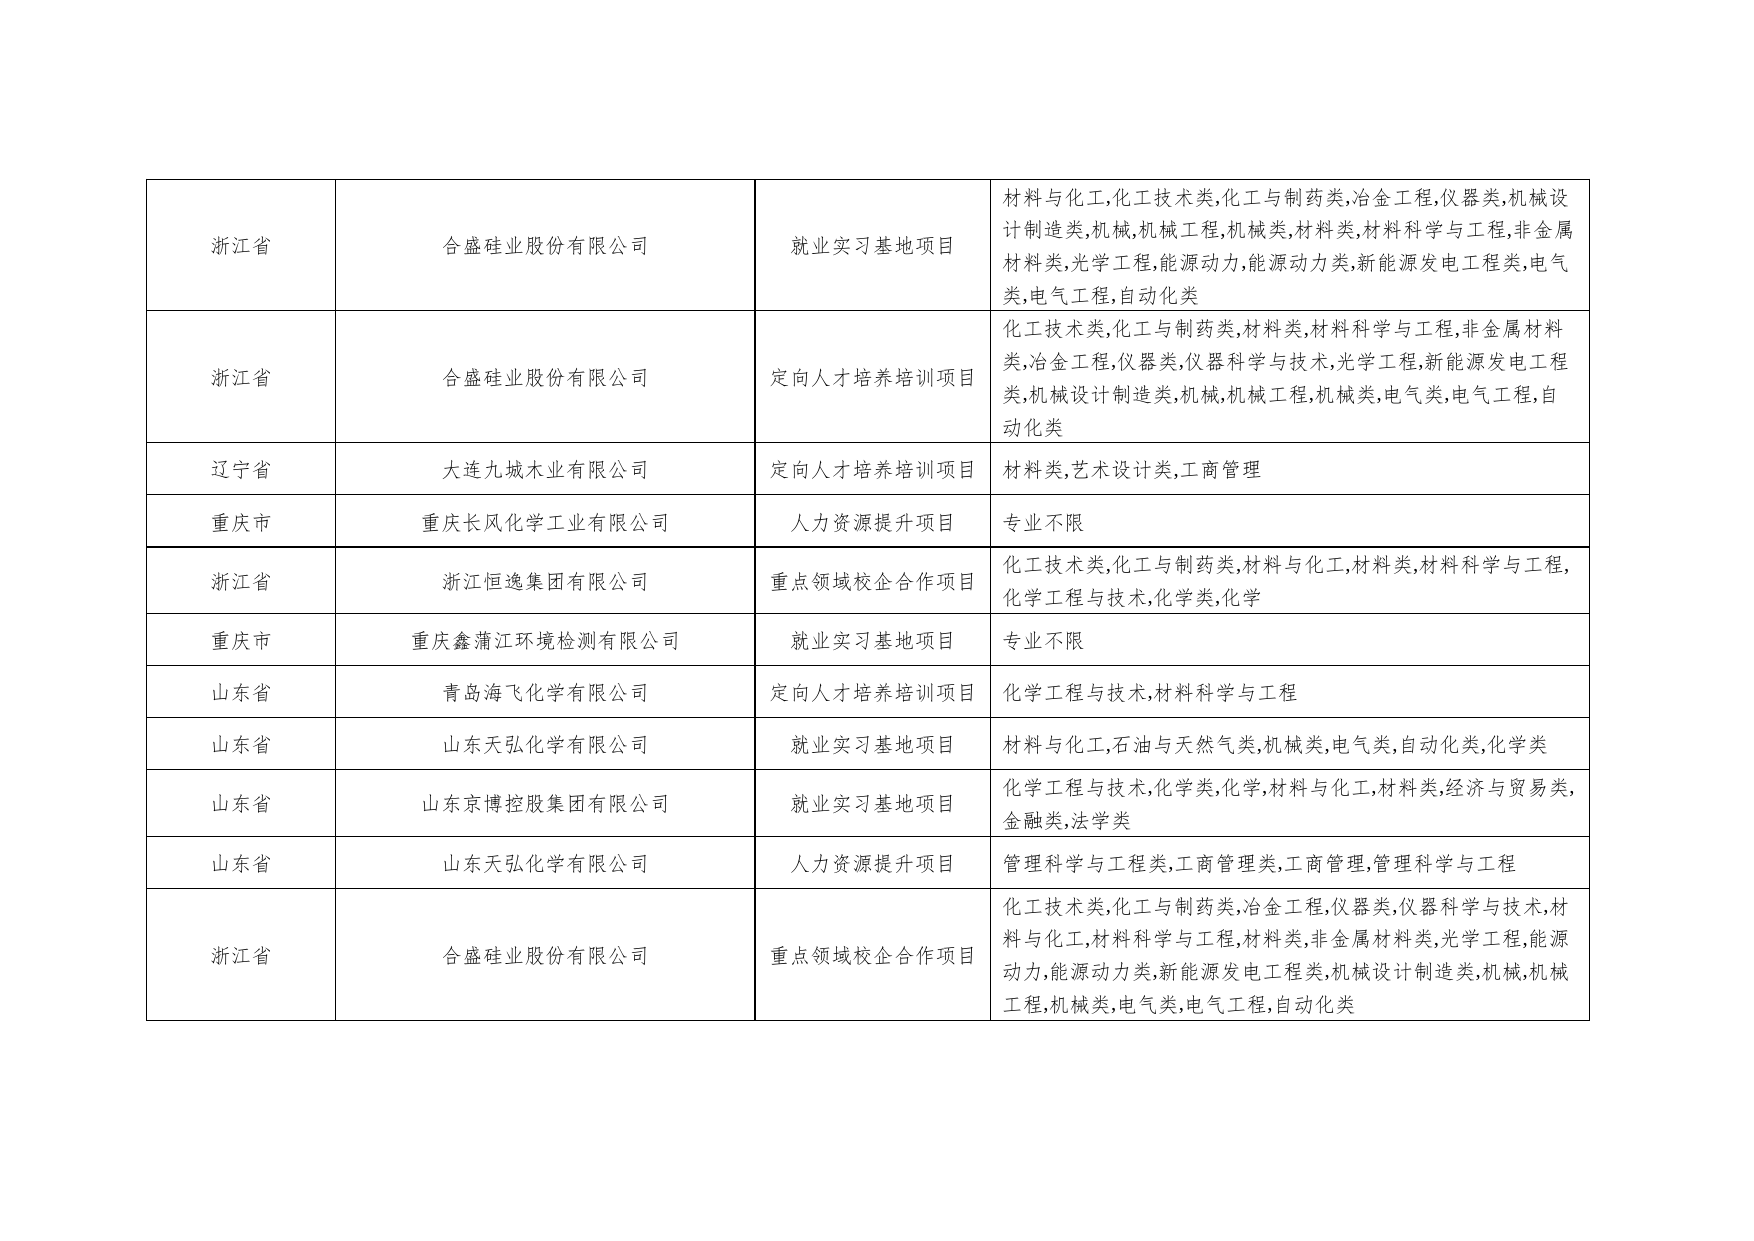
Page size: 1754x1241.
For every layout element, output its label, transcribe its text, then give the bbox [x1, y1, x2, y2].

table_cell 浙江省 [147, 889, 335, 1019]
table_cell 定向人才培养培训项目 [756, 666, 990, 717]
table_cell 山东省 [147, 666, 335, 717]
table_cell 重庆鑫蒲江环境检测有限公司 [336, 614, 754, 665]
table_cell 合盛硅业股份有限公司 [336, 311, 754, 442]
table_cell 化工技术类,化工与制药类,材料与化工,材料类,材料科学与工程,化学工程与技术,化学类,化学 [991, 548, 1589, 613]
table_cell 青岛海飞化学有限公司 [336, 666, 754, 717]
table_cell 山东天弘化学有限公司 [336, 718, 754, 769]
table_cell 定向人才培养培训项目 [756, 311, 990, 442]
table_cell 浙江省 [147, 311, 335, 442]
table_cell 山东京博控股集团有限公司 [336, 770, 754, 836]
table_cell 人力资源提升项目 [756, 837, 990, 888]
table_cell 就业实习基地项目 [756, 180, 990, 310]
table_cell 大连九城木业有限公司 [336, 443, 754, 494]
table_cell 浙江恒逸集团有限公司 [336, 548, 754, 613]
table_cell 化工技术类,化工与制药类,材料类,材料科学与工程,非金属材料类,冶金工程,仪器类,仪器科学与技术,光学工程,新能源发电工程类,机械设计制造类,机械,机械工程,机械类,电气类,电气工程,自动化类 [991, 311, 1589, 442]
table_cell 重庆长风化学工业有限公司 [336, 495, 754, 546]
table_cell 化学工程与技术,材料科学与工程 [991, 666, 1589, 717]
table_cell 合盛硅业股份有限公司 [336, 889, 754, 1019]
table_cell 材料与化工,石油与天然气类,机械类,电气类,自动化类,化学类 [991, 718, 1589, 769]
table_cell 重庆市 [147, 495, 335, 546]
table_cell 合盛硅业股份有限公司 [336, 180, 754, 310]
table_cell 专业不限 [991, 495, 1589, 546]
table_cell 重点领域校企合作项目 [756, 889, 990, 1019]
table_cell 辽宁省 [147, 443, 335, 494]
table_cell 材料类,艺术设计类,工商管理 [991, 443, 1589, 494]
table_cell 就业实习基地项目 [756, 718, 990, 769]
table_cell 材料与化工,化工技术类,化工与制药类,冶金工程,仪器类,机械设计制造类,机械,机械工程,机械类,材料类,材料科学与工程,非金属材料类,光学工程,能源动力,能源动力类,新能源发电工程类,电气类,电气工程,自动化类 [991, 180, 1589, 310]
table_cell 就业实习基地项目 [756, 614, 990, 665]
table_cell 化工技术类,化工与制药类,冶金工程,仪器类,仪器科学与技术,材料与化工,材料科学与工程,材料类,非金属材料类,光学工程,能源动力,能源动力类,新能源发电工程类,机械设计制造类,机械,机械工程,机械类,电气类,电气工程,自动化类 [991, 889, 1589, 1019]
table_cell 浙江省 [147, 180, 335, 310]
table_cell 化学工程与技术,化学类,化学,材料与化工,材料类,经济与贸易类,金融类,法学类 [991, 770, 1589, 836]
table_cell 管理科学与工程类,工商管理类,工商管理,管理科学与工程 [991, 837, 1589, 888]
table_cell 专业不限 [991, 614, 1589, 665]
table_cell 浙江省 [147, 548, 335, 613]
table_cell 定向人才培养培训项目 [756, 443, 990, 494]
table_cell 山东省 [147, 718, 335, 769]
table_cell 重点领域校企合作项目 [756, 548, 990, 613]
table_cell 重庆市 [147, 614, 335, 665]
table_cell 山东天弘化学有限公司 [336, 837, 754, 888]
table_cell 就业实习基地项目 [756, 770, 990, 836]
table_cell 山东省 [147, 837, 335, 888]
table_cell 人力资源提升项目 [756, 495, 990, 546]
table_cell 山东省 [147, 770, 335, 836]
